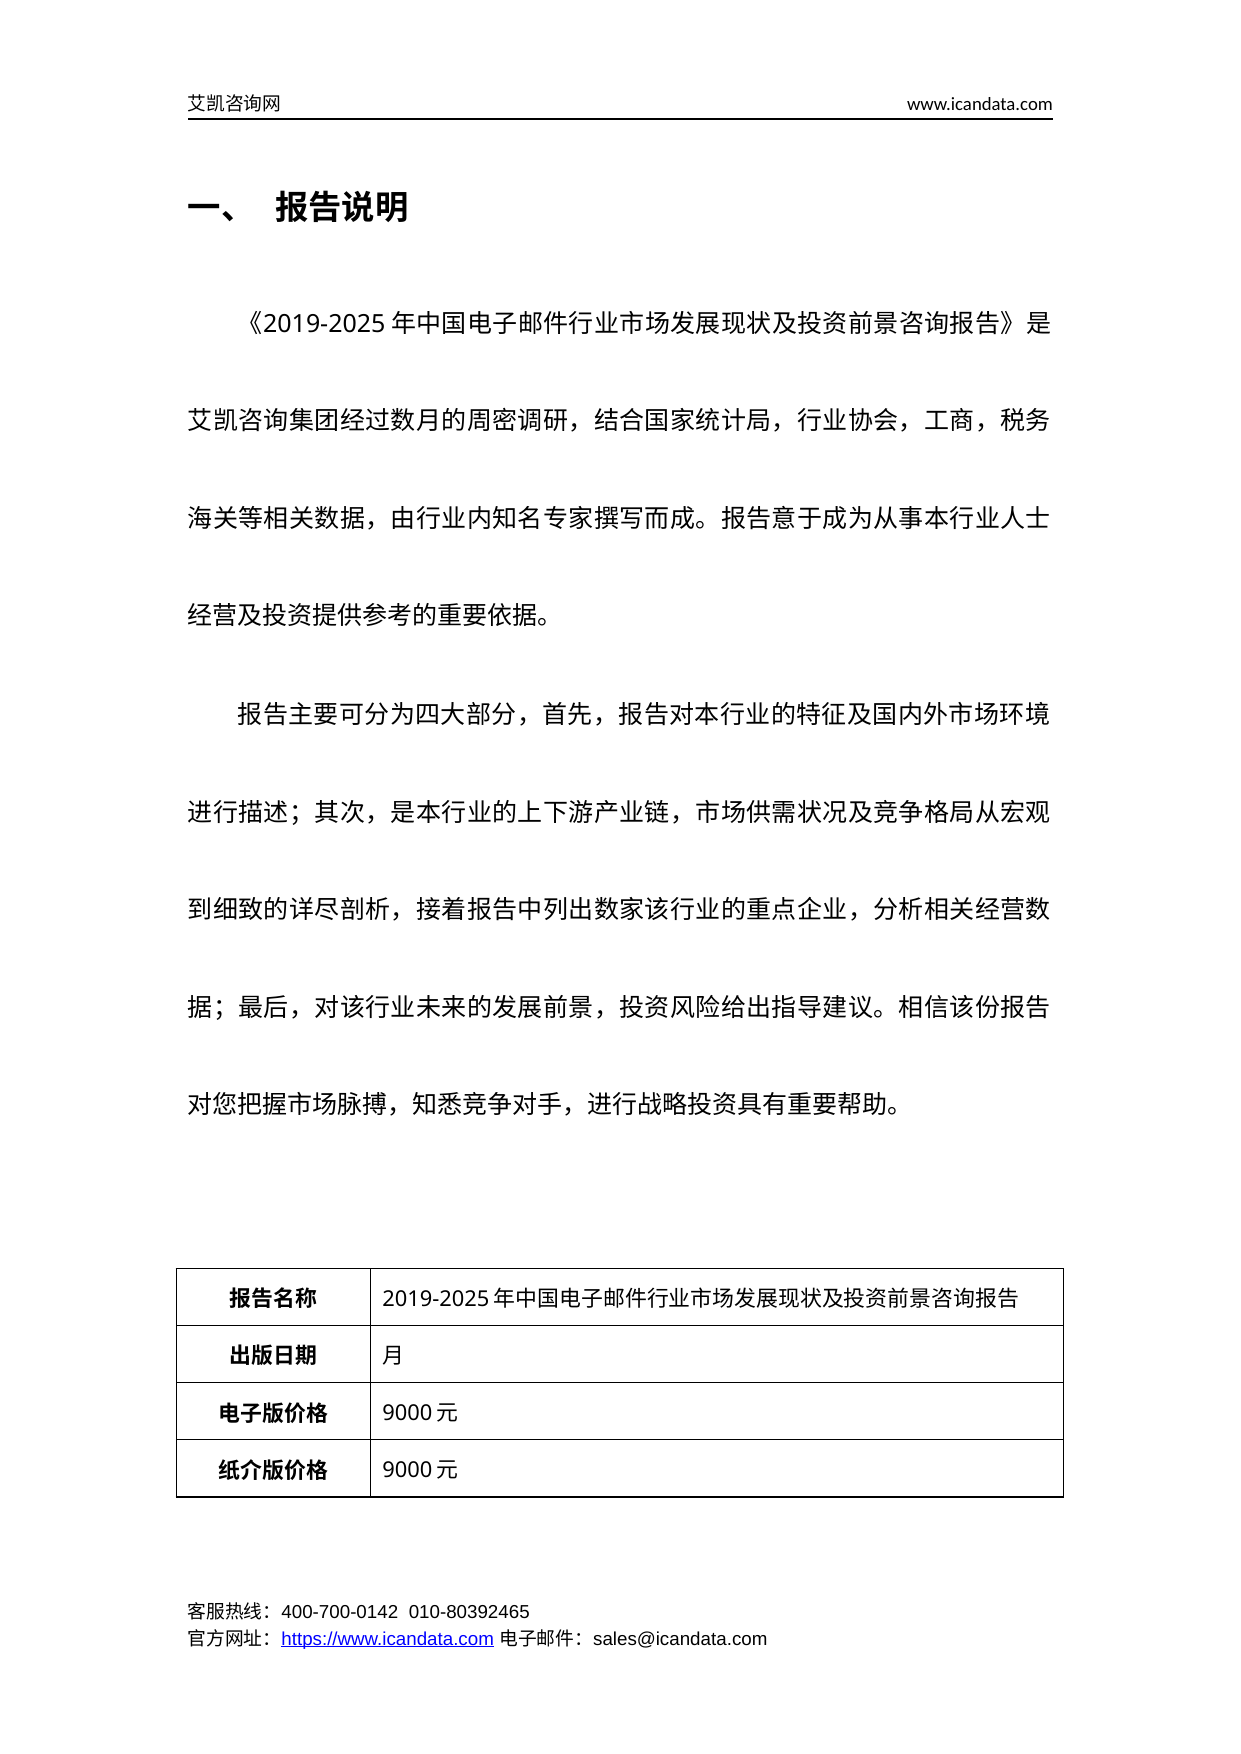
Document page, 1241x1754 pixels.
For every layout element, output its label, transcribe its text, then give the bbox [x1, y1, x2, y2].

table_header 2019-2025年中国电子邮件行业市场发展现状及投资前景咨询报告 [371, 1269, 1063, 1325]
table_cell 9000元 [371, 1383, 1063, 1439]
table_cell 9000元 [371, 1440, 1063, 1496]
text 报告主要可分为四大部分，首先，报告对本行业的特征及国内外市场环境进行描述；其次，是本行业的上下游产业链，市场供需状况及竞争格局从宏观到细致的详尽剖析，接着报告中列出数家该行业的重点企业，分析相关经营数据；最后，对该行业未来的发展前景，投资风险给出指导建议。相信该份报告对您把握市场脉搏，知悉竞争对手，进行战略投资具有重要帮助。 [187, 681, 1053, 1136]
table_header 报告名称 [177, 1269, 370, 1325]
table_cell 电子版价格 [177, 1383, 370, 1439]
text 《2019-2025年中国电子邮件行业市场发展现状及投资前景咨询报告》是艾凯咨询集团经过数月的周密调研，结合国家统计局，行业协会，工商，税务海关等相关数据，由行业内知名专家撰写而成。报告意于成为从事本行业人士经营及投资提供参考的重要依据。 [187, 289, 1053, 646]
subtitle 报告说明 [187, 172, 1053, 237]
table_cell 纸介版价格 [177, 1440, 370, 1496]
table_cell 出版日期 [177, 1326, 370, 1382]
table_cell 月 [371, 1326, 1063, 1382]
